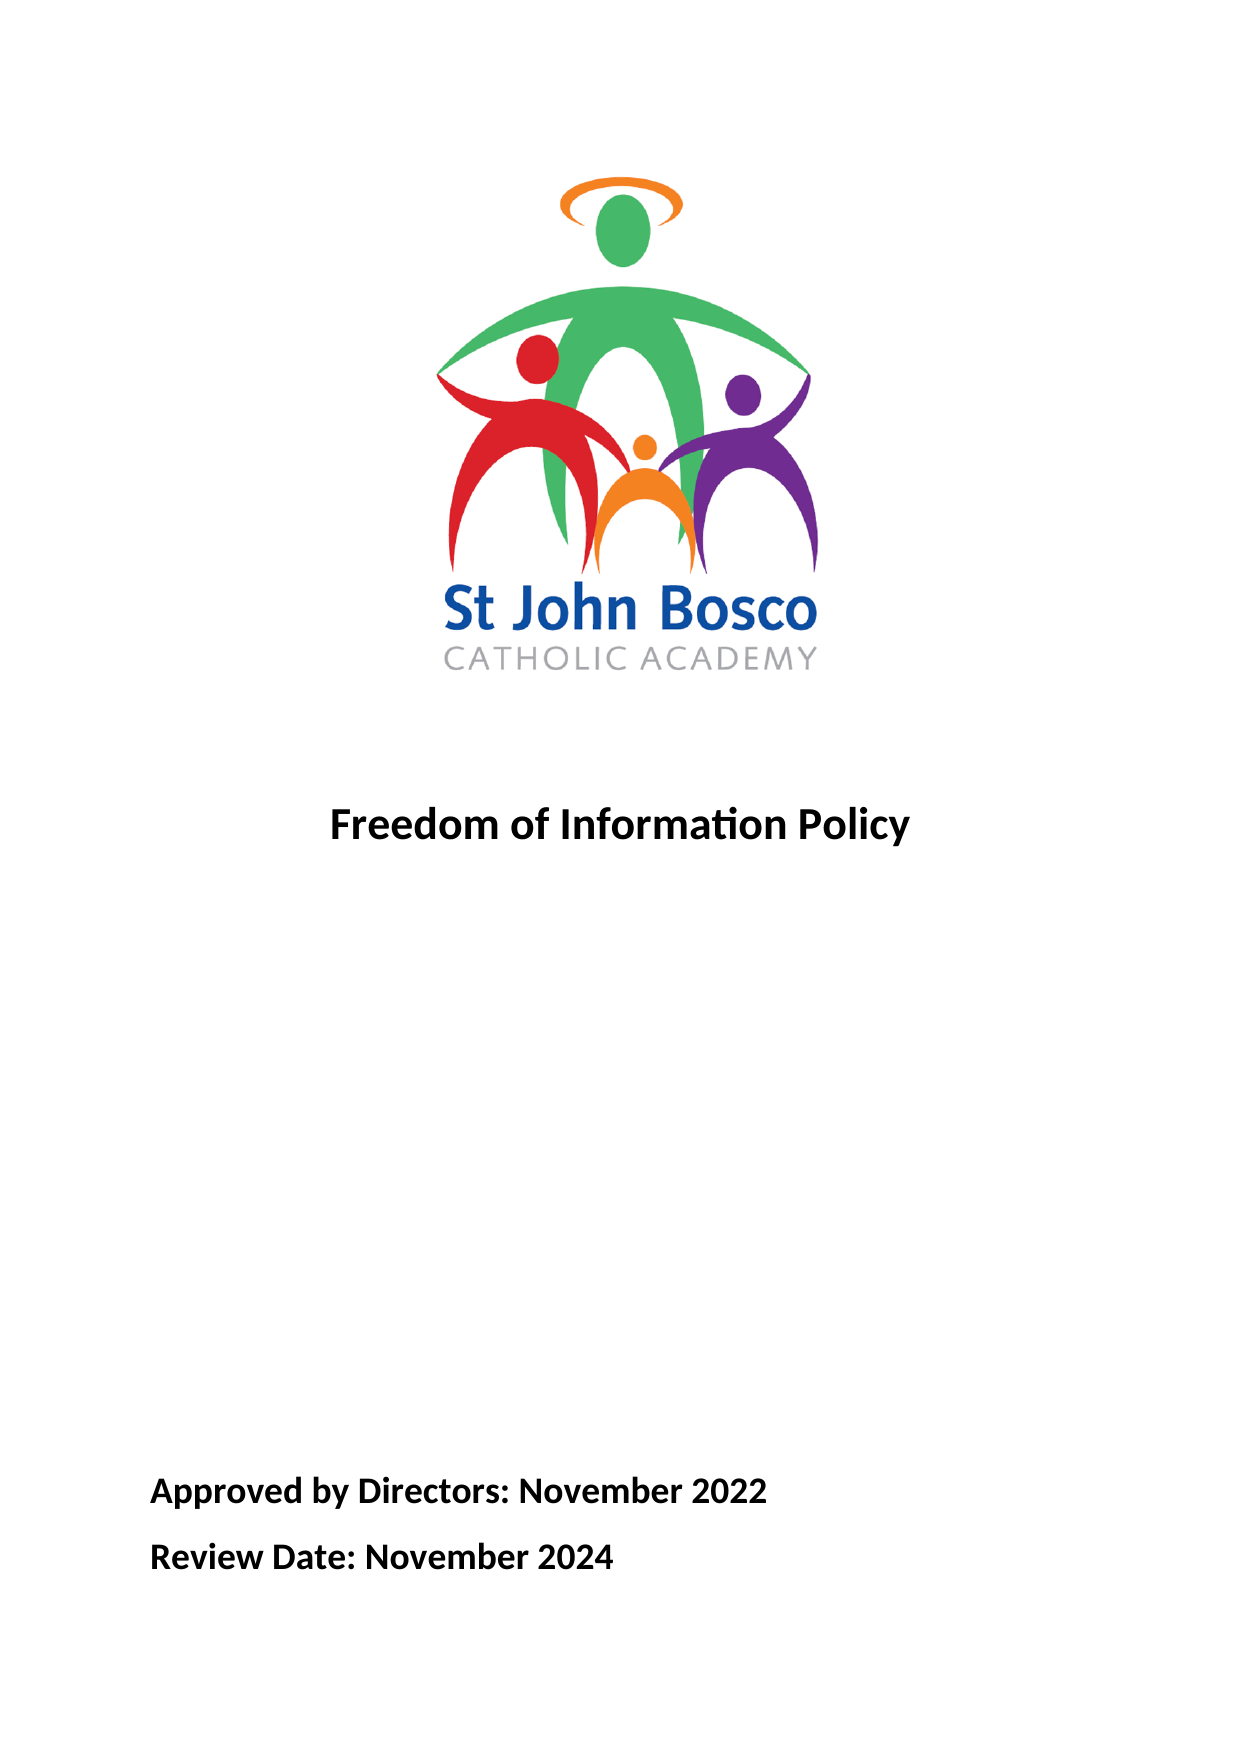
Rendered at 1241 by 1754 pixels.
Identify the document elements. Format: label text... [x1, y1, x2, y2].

text Approved by Directors: November 2022 [150, 1467, 1090, 1513]
text Review Date: November 2024 [150, 1533, 1090, 1579]
text Freedom of Information Policy [150, 795, 1090, 851]
picture [307, 150, 934, 721]
